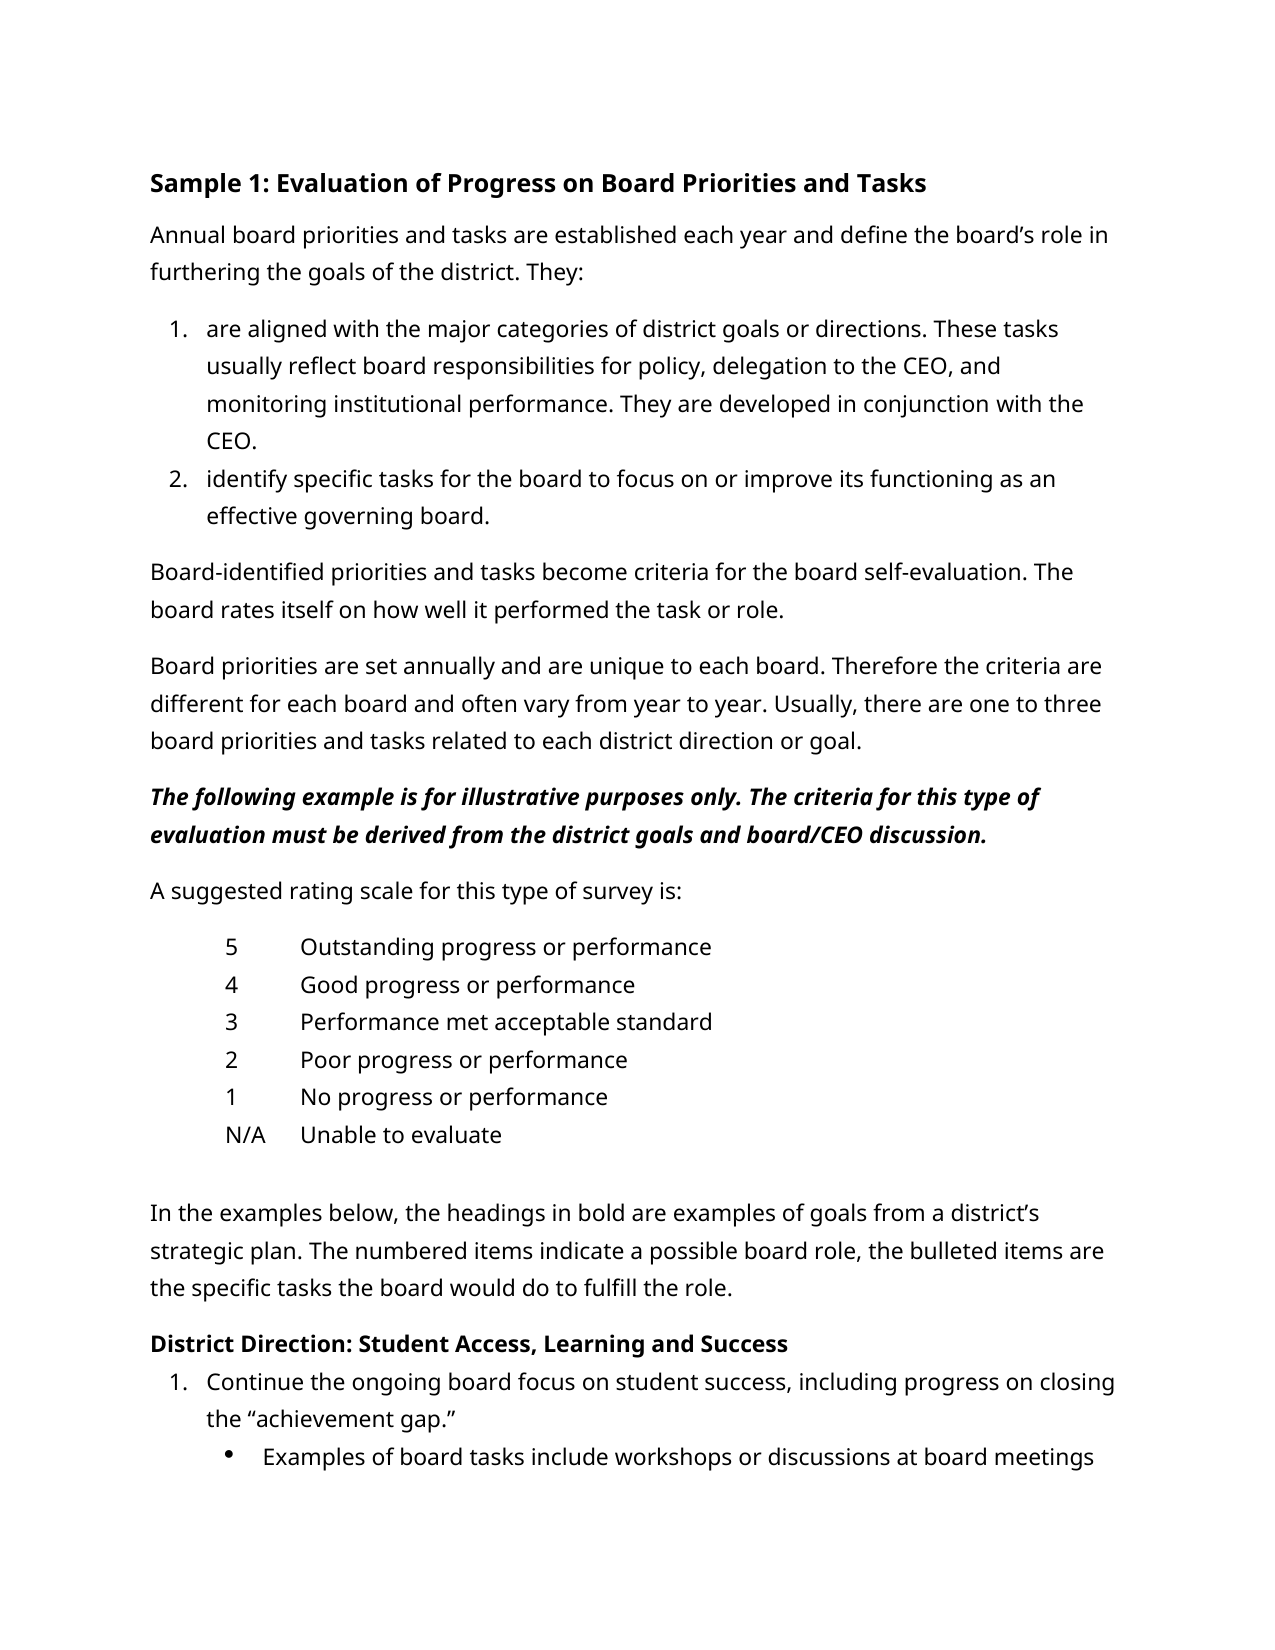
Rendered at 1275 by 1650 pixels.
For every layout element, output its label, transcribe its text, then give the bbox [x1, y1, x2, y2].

text 1 No progress or performance [150, 1081, 1125, 1112]
text Board-identified priorities and tasks become criteria for the board self-evaluation. The board rates itself on how well it performed the task or role. [150, 556, 1125, 625]
text 3 Performance met acceptable standard [150, 1006, 1125, 1037]
list are aligned with the major categories of district goals or directions. These tasks usually reflect board responsibilities for policy, delegation to the CEO, and monitoring institutional performance. They are developed in conjunction with the CEO. [169, 312, 1125, 456]
text District Direction: Student Access, Learning and Success [150, 1328, 1125, 1359]
text The following example is for illustrative purposes only. The criteria for this type of evaluation must be derived from the district goals and board/CEO discussion. [150, 781, 1125, 850]
list Continue the ongoing board focus on student success, including progress on closing the “achievement gap.” [169, 1366, 1125, 1434]
text Sample 1: Evaluation of Progress on Board Priorities and Tasks [150, 150, 1125, 200]
text 5 Outstanding progress or performance [150, 931, 1125, 962]
text Annual board priorities and tasks are established each year and define the board’s role in furthering the goals of the district. They: [150, 219, 1125, 287]
text 2 Poor progress or performance [150, 1044, 1125, 1075]
text A suggested rating scale for this type of survey is: [150, 875, 1125, 906]
text N/A Unable to evaluate [150, 1119, 1125, 1150]
list identify specific tasks for the board to focus on or improve its functioning as an effective governing board. [169, 462, 1125, 531]
text Board priorities are set annually and are unique to each board. Therefore the criteria are different for each board and often vary from year to year. Usually, there are one to three board priorities and tasks related to each district direction or goal. [150, 650, 1125, 756]
text 4 Good progress or performance [150, 969, 1125, 1000]
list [225, 1441, 1125, 1472]
text In the examples below, the headings in bold are examples of goals from a district’s strategic plan. The numbered items indicate a possible board role, the bulleted items are the specific tasks the board would do to fulfill the role. [150, 1197, 1125, 1303]
